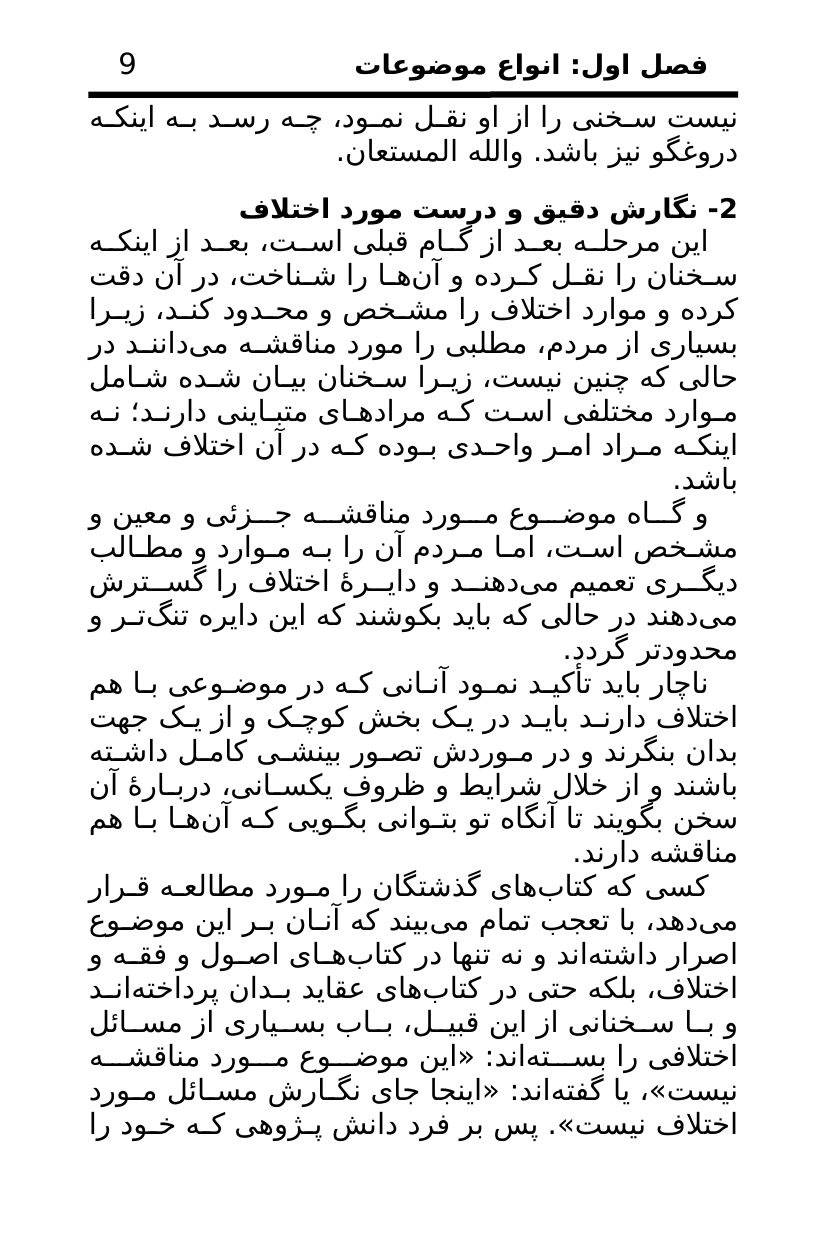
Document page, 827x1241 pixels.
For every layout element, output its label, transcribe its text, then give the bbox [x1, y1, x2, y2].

text 2- نگارش دقیق و درست مورد اختلاف [89, 193, 738, 224]
text این مرحله بعد از گام قبلی است، بعد از اینکه سخنان را نقل کرده و آن‌ها را شناخت، در آن دقت کرده و موارد اختلاف را مشخص و محدود کند، زیرا بسیاری از مردم، مطلبی را مورد مناقشه می‌دانند در حالی که چنین نیست، زیرا سخنان بیان شده شامل موارد مختلفی است که مرادهای متباینی دارند؛ نه اینکه مراد امر واحدی بوده که در آن اختلاف شده باشد. [89, 224, 738, 496]
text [89, 100, 738, 168]
text ناچار باید تأکید نمود آنانی که در موضوعی با هم اختلاف دارند باید در یک بخش کوچک و از یک جهت بدان بنگرند و در موردش تصور بینشی کامل داشته باشند و از خلال شرایط و ظروف یکسانی، دربارۀ آن سخن بگویند تا آنگاه تو بتوانی بگویی که آن‌ها با هم مناقشه دارند. [89, 666, 738, 870]
text و گاه موضوع مورد مناقشه جزئی و معین و مشخص است، اما مردم آن را به موارد و مطالب دیگری تعمیم می‌دهند و دایرۀ اختلاف را گسترش می‌دهند در حالی که باید بکوشند که این دایره تنگ‌تر و محدودتر گردد. [89, 496, 738, 666]
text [89, 870, 738, 1141]
